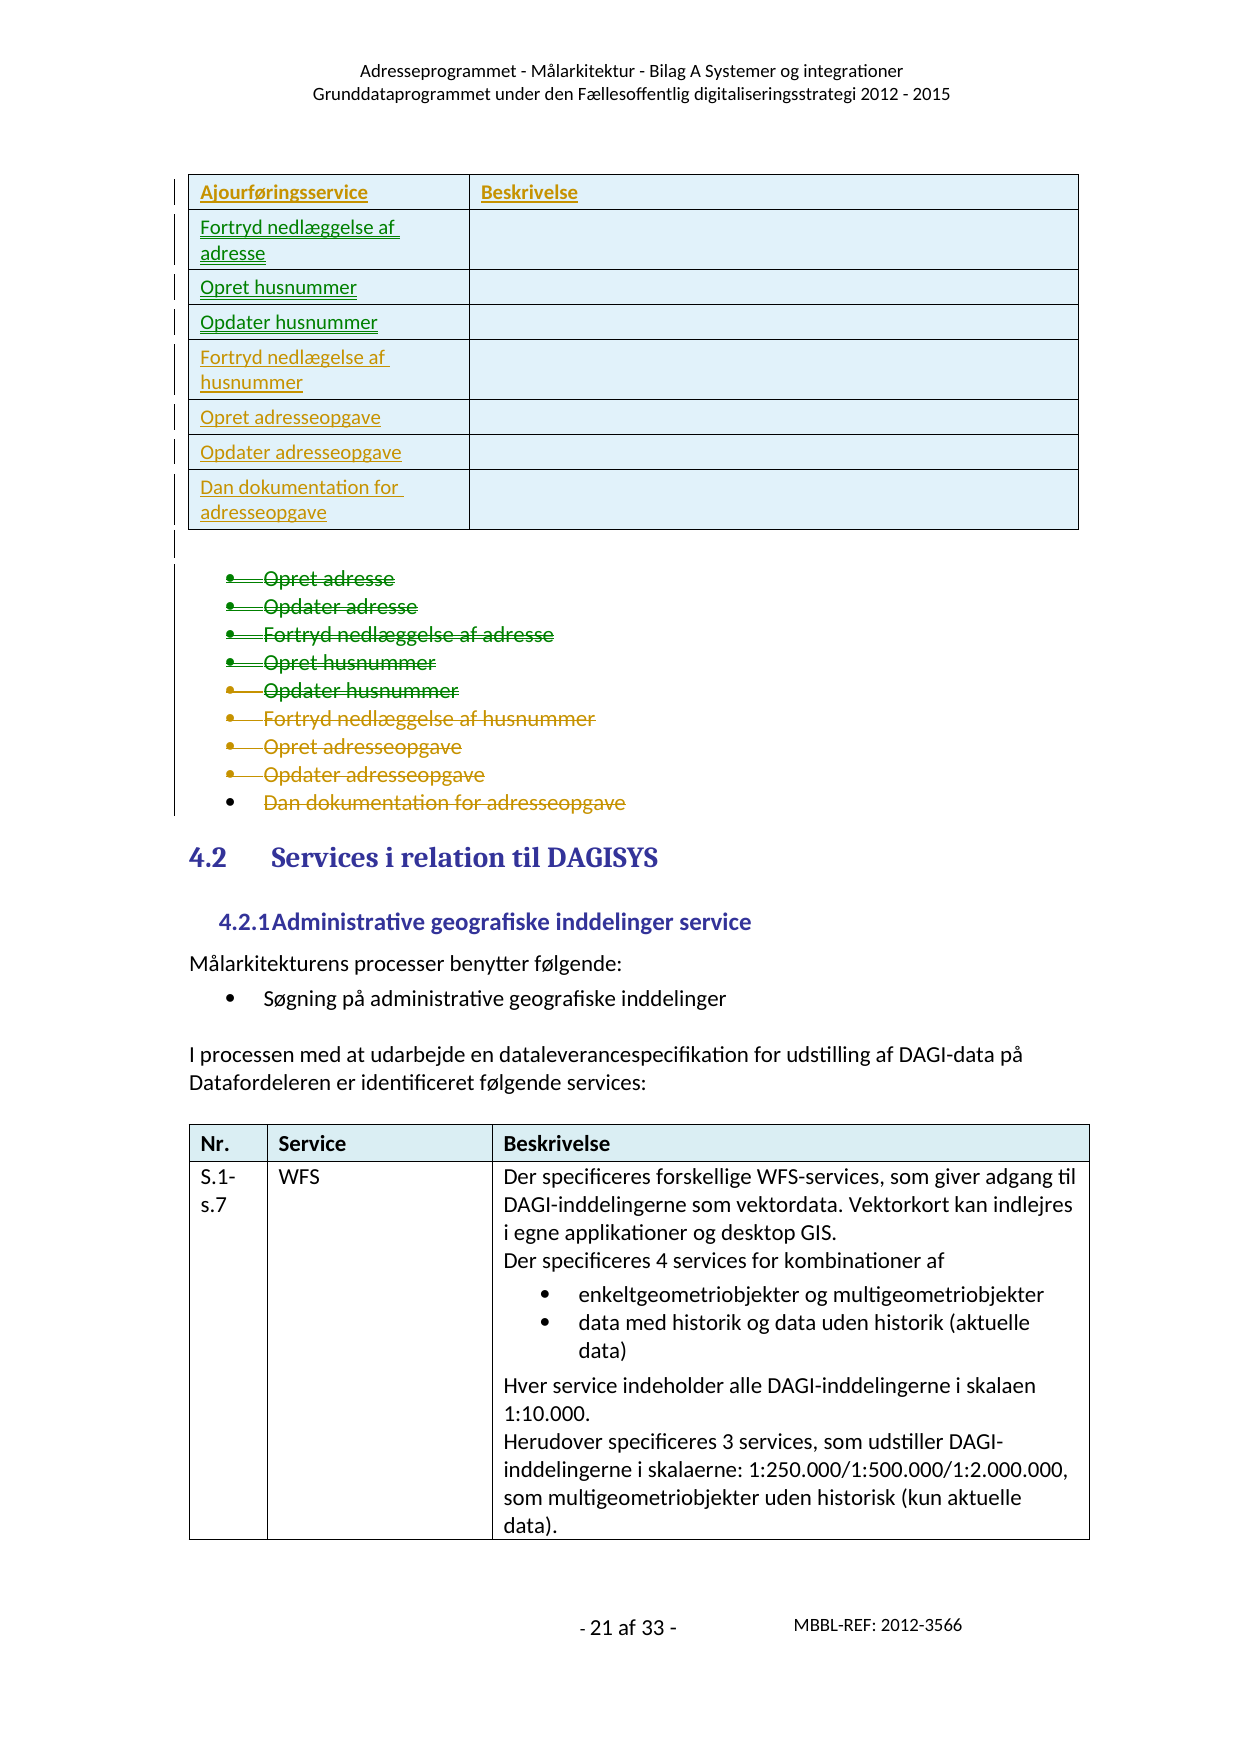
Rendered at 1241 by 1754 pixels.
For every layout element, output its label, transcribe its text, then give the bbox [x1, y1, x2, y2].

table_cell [493, 1162, 1089, 1539]
table_cell WFS [268, 1162, 492, 1539]
subtitle Administrative geografiske inddelinger service [218, 907, 1075, 937]
table_header Nr. [190, 1125, 267, 1161]
table_header Beskrivelse [493, 1125, 1089, 1161]
subtitle Services i relation til DAGISYS [189, 841, 1075, 875]
text I processen med at udarbejde en dataleverancespecifikation for udstilling af DAGI-data på Datafordeleren er identificeret følgende services: [189, 1040, 1075, 1096]
list Søgning på administrative geografiske inddelinger [226, 984, 1075, 1012]
text Målarkitekturens processer benytter følgende: [189, 949, 1075, 977]
table_header Service [268, 1125, 492, 1161]
table_cell S.1-s.7 [190, 1162, 267, 1539]
